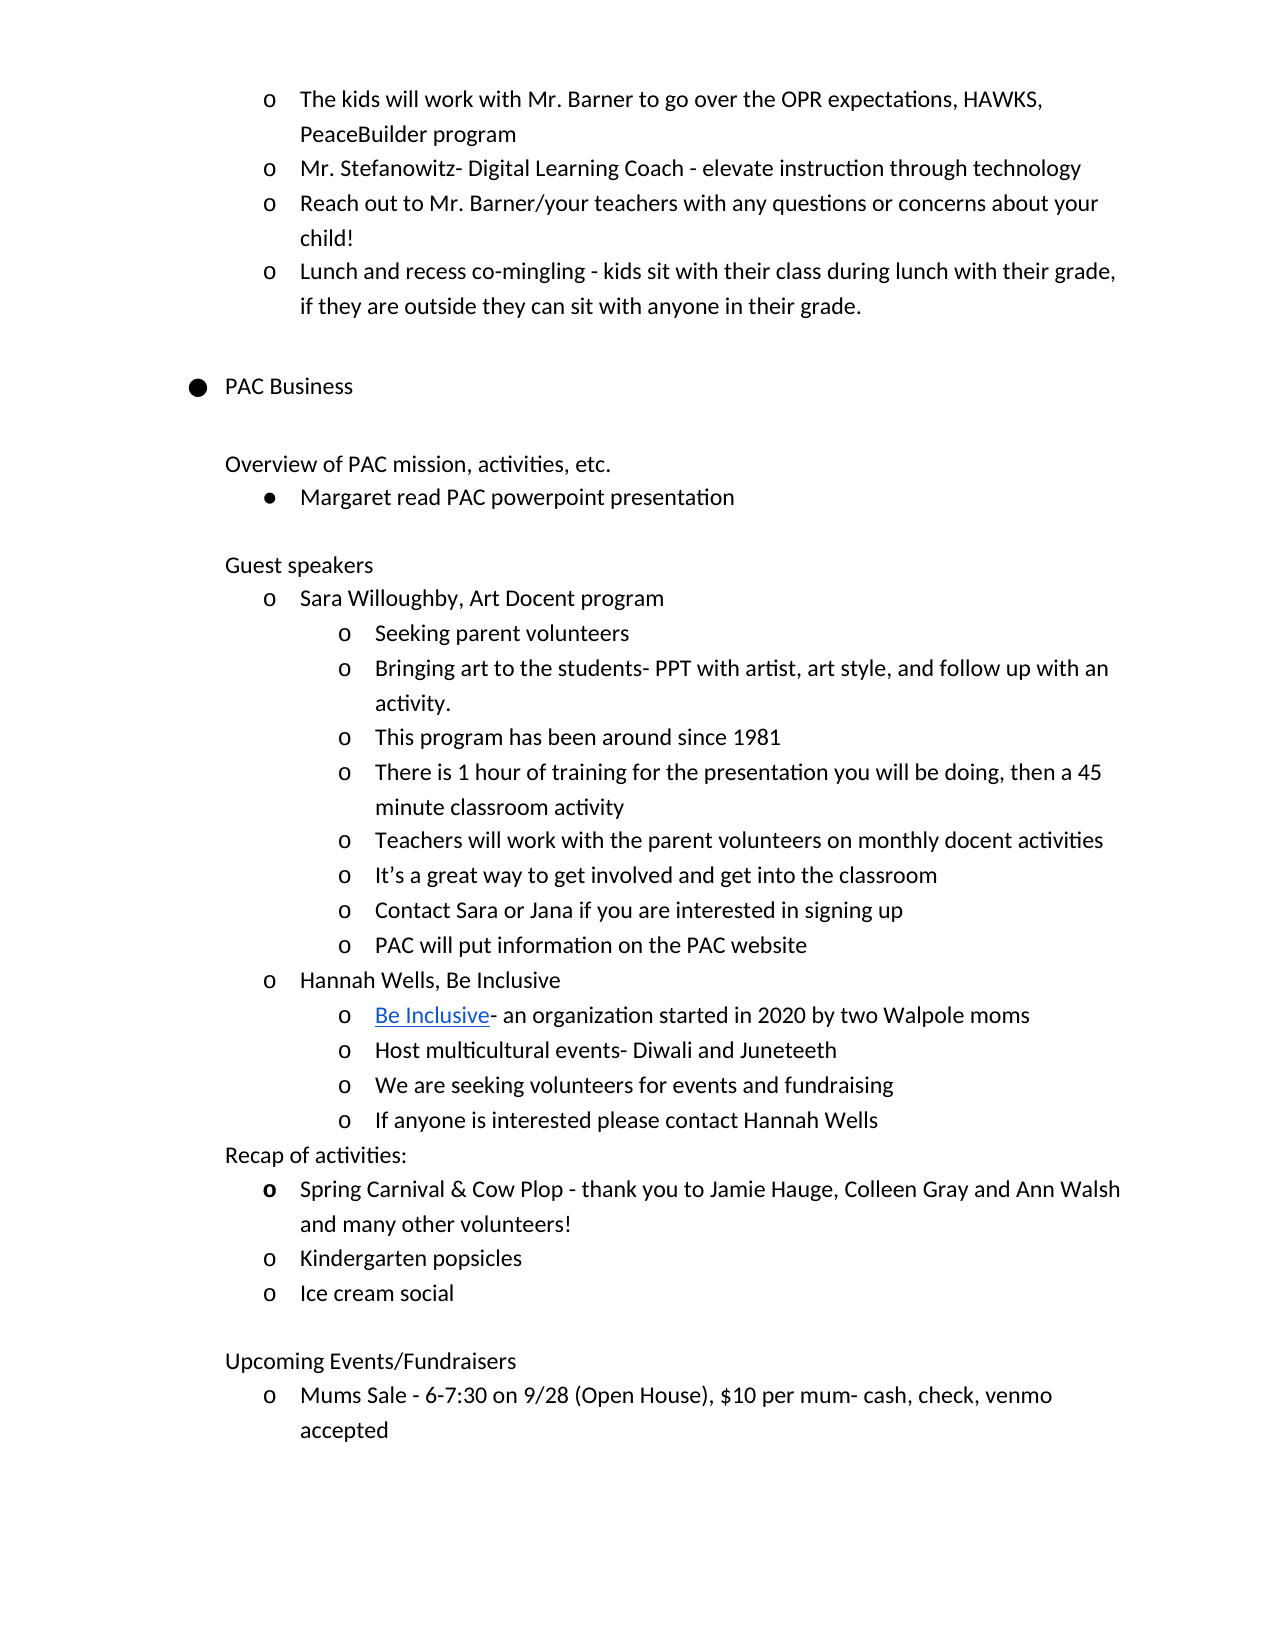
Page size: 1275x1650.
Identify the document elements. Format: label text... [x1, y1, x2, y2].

list Be Inclusive- an organization started in 2020 by two Walpole moms [337, 1000, 1125, 1031]
list We are seeking volunteers for events and fundraising [337, 1070, 1125, 1101]
list If anyone is interested please contact Hannah Wells [337, 1105, 1125, 1136]
list Seeking parent volunteers [337, 618, 1125, 649]
list There is 1 hour of training for the presentation you will be doing, then a 45 minute classroom activity [337, 757, 1125, 821]
list Mums Sale - 6-7:30 on 9/28 (Open House), $10 per mum- cash, check, venmo accepted [262, 1380, 1125, 1444]
list PAC Business [187, 359, 1125, 408]
list Host multicultural events- Diwali and Juneteeth [337, 1035, 1125, 1066]
text Upcoming Events/Fundraisers [225, 1346, 1125, 1376]
text Guest speakers [225, 550, 1125, 579]
text Recap of activities: [150, 1140, 1125, 1170]
list It’s a great way to get involved and get into the classroom [337, 860, 1125, 891]
list Margaret read PAC powerpoint presentation [262, 482, 1125, 512]
list Contact Sara or Jana if you are interested in signing up [337, 895, 1125, 926]
list Ice cream social [262, 1278, 1125, 1308]
list The kids will work with Mr. Barner to go over the OPR expectations, HAWKS, PeaceBuilder program [262, 84, 1125, 148]
list Teachers will work with the parent volunteers on monthly docent activities [337, 825, 1125, 856]
list Hannah Wells, Be Inclusive [262, 965, 1125, 996]
list Bringing art to the students- PPT with artist, art style, and follow up with an activity. [337, 653, 1125, 717]
list Spring Carnival & Cow Plop - thank you to Jamie Hauge, Colleen Gray and Ann Walsh and many other volunteers! [262, 1174, 1125, 1238]
list PAC will put information on the PAC website [337, 930, 1125, 961]
text Overview of PAC mission, activities, etc. [225, 449, 1125, 478]
list Mr. Stefanowitz- Digital Learning Coach - elevate instruction through technology [262, 153, 1125, 183]
list Sara Willoughby, Art Docent program [262, 583, 1125, 614]
list This program has been around since 1981 [337, 722, 1125, 752]
list Reach out to Mr. Barner/your teachers with any questions or concerns about your child! [262, 188, 1125, 252]
list Kindergarten popsicles [262, 1243, 1125, 1273]
list Lunch and recess co-mingling - kids sit with their class during lunch with their grade, if they are outside they can sit with anyone in their grade. [262, 256, 1125, 321]
